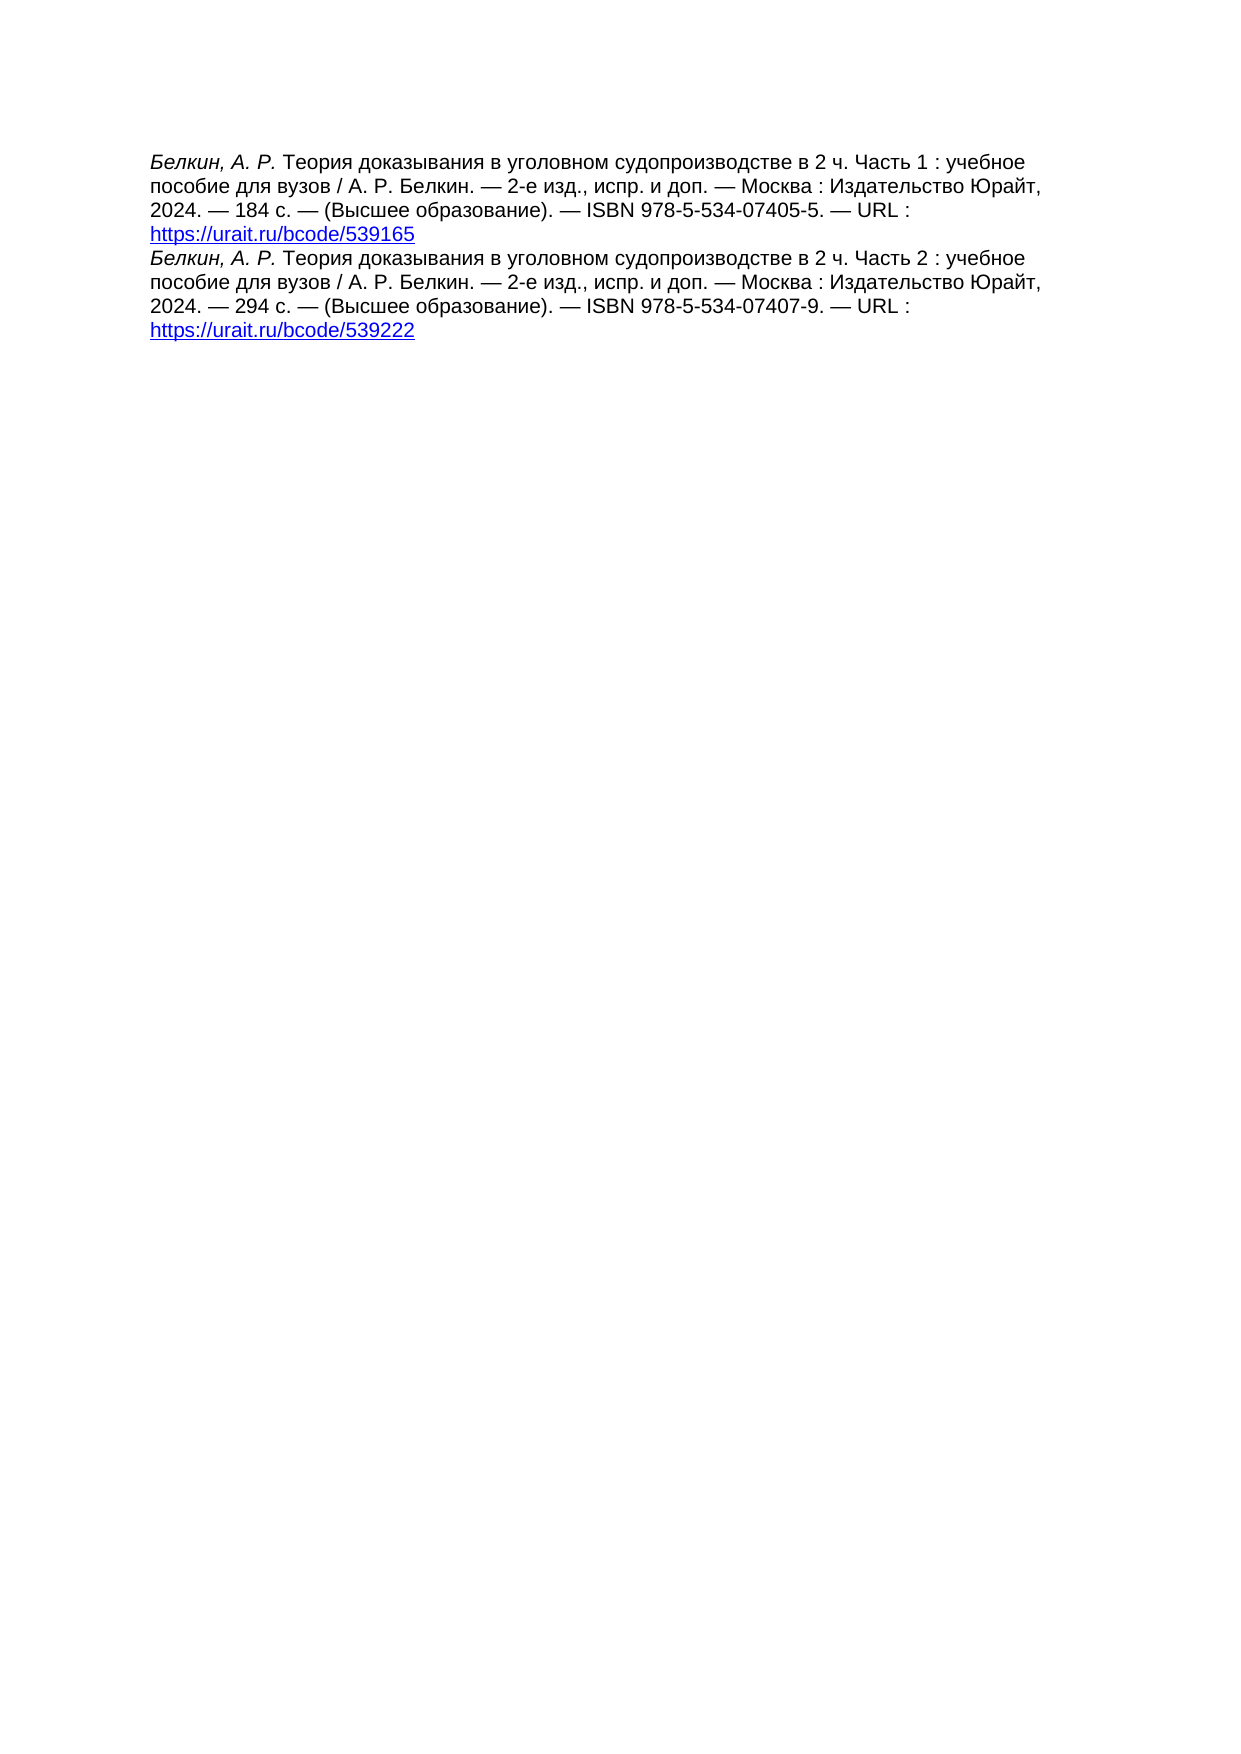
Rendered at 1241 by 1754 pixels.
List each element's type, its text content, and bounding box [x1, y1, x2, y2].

text Белкин, А. Р. Теория доказывания в уголовном судопроизводстве в 2 ч. Часть 2 : учебное пособие для вузов / А. Р. Белкин. — 2-е изд., испр. и доп. — Москва : Издательство Юрайт, 2024. — 294 с. — (Высшее образование). — ISBN 978-5-534-07407-9. — URL : https://urait.ru/bcode/539222 [150, 246, 1090, 342]
text Белкин, А. Р. Теория доказывания в уголовном судопроизводстве в 2 ч. Часть 1 : учебное пособие для вузов / А. Р. Белкин. — 2-е изд., испр. и доп. — Москва : Издательство Юрайт, 2024. — 184 с. — (Высшее образование). — ISBN 978-5-534-07405-5. — URL : https://urait.ru/bcode/539165 [150, 150, 1090, 246]
